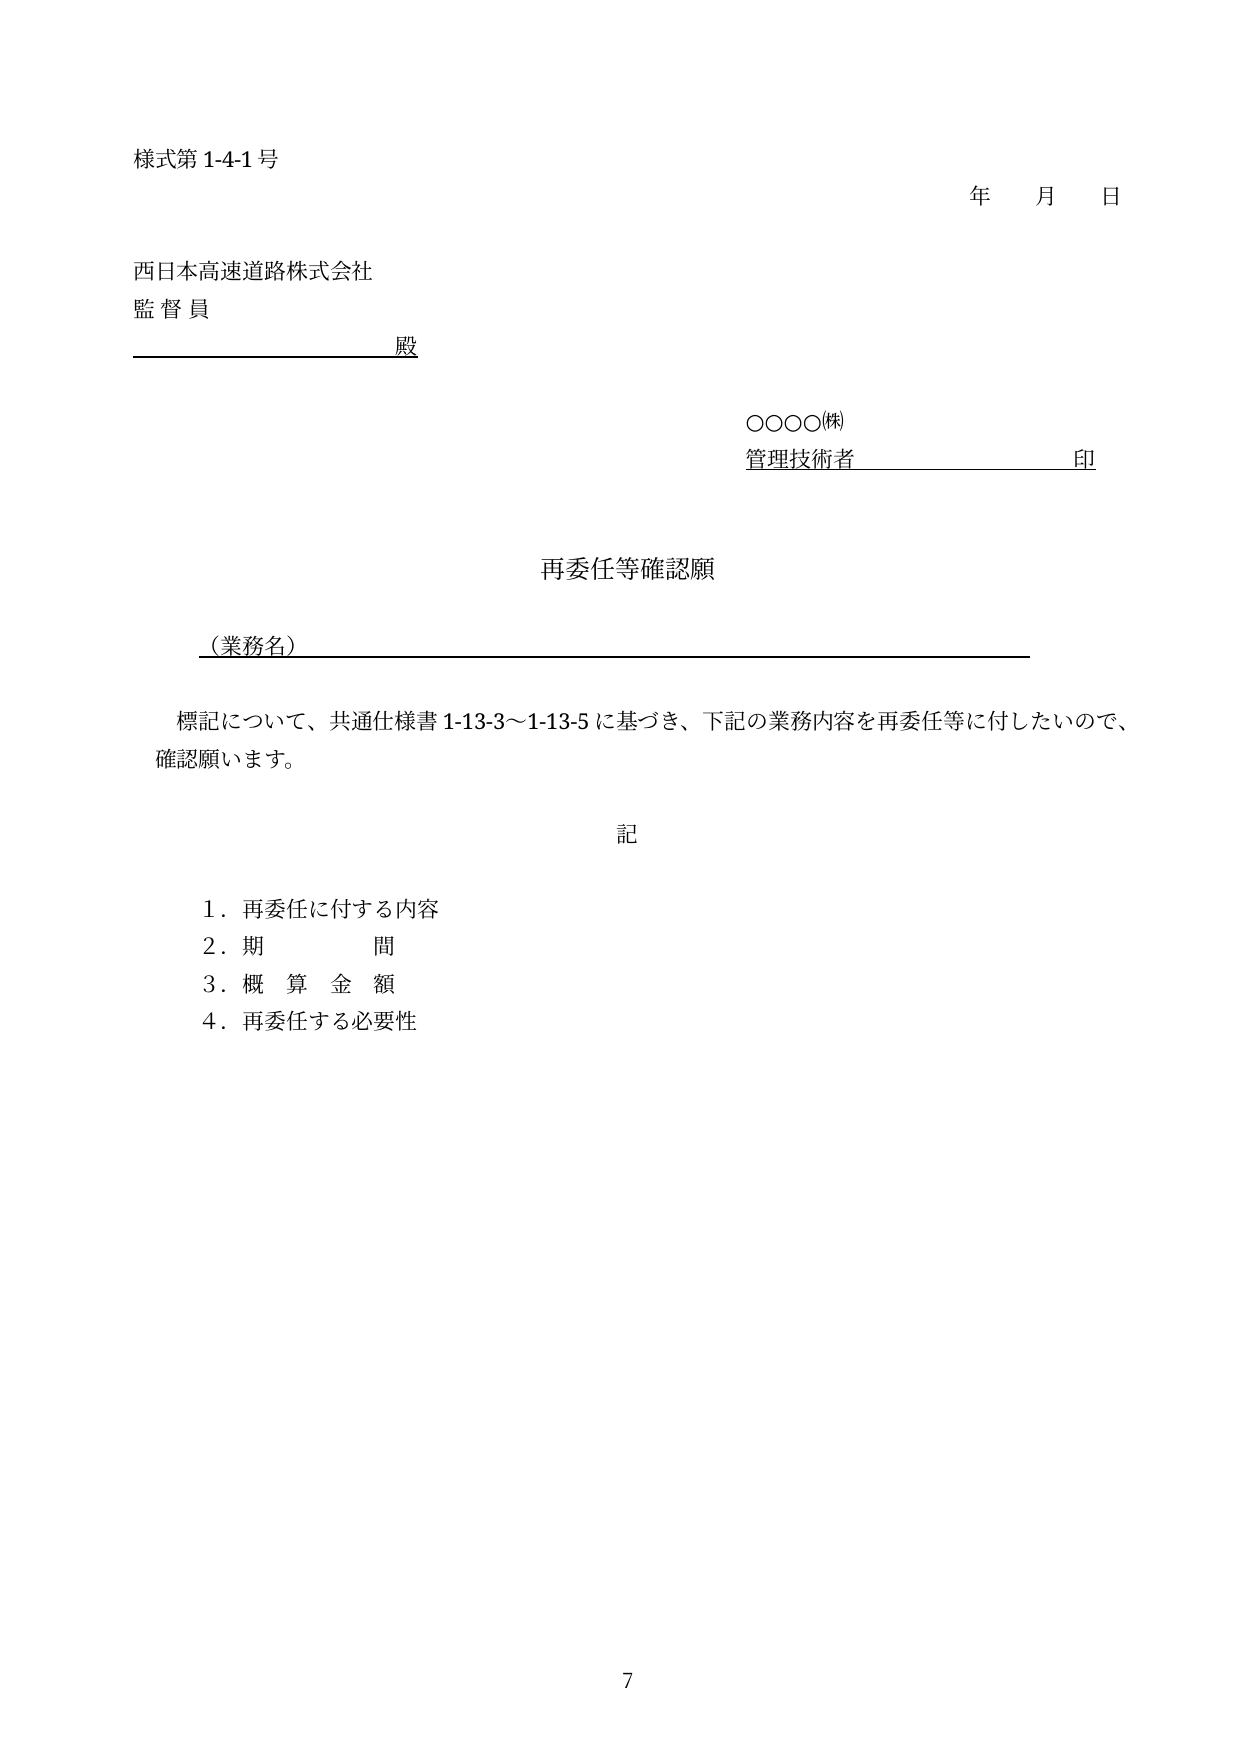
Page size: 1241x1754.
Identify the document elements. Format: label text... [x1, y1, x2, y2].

text 管理技術者 印 [133, 436, 1122, 473]
text ４．再委任する必要性 [133, 998, 1122, 1036]
text 記 [133, 811, 1122, 848]
text 標記について、共通仕様書1-13-3～1-13-5に基づき、下記の業務内容を再委任等に付したいので、確認願います。 [155, 698, 1122, 773]
text 西日本高速道路株式会社 [133, 248, 1122, 286]
text １．再委任に付する内容 [133, 886, 1122, 923]
text （業務名） [133, 623, 1122, 661]
text 年 月 日 [133, 173, 1122, 211]
text ２．期 間 [133, 923, 1122, 961]
text 再委任等確認願 [133, 548, 1122, 586]
text ○○○○㈱ [133, 398, 1122, 436]
text 監 督 員 [133, 286, 1122, 323]
text 様式第1-4-1号 [133, 136, 1122, 173]
text ３．概 算 金 額 [133, 961, 1122, 998]
text 殿 [133, 323, 1122, 361]
